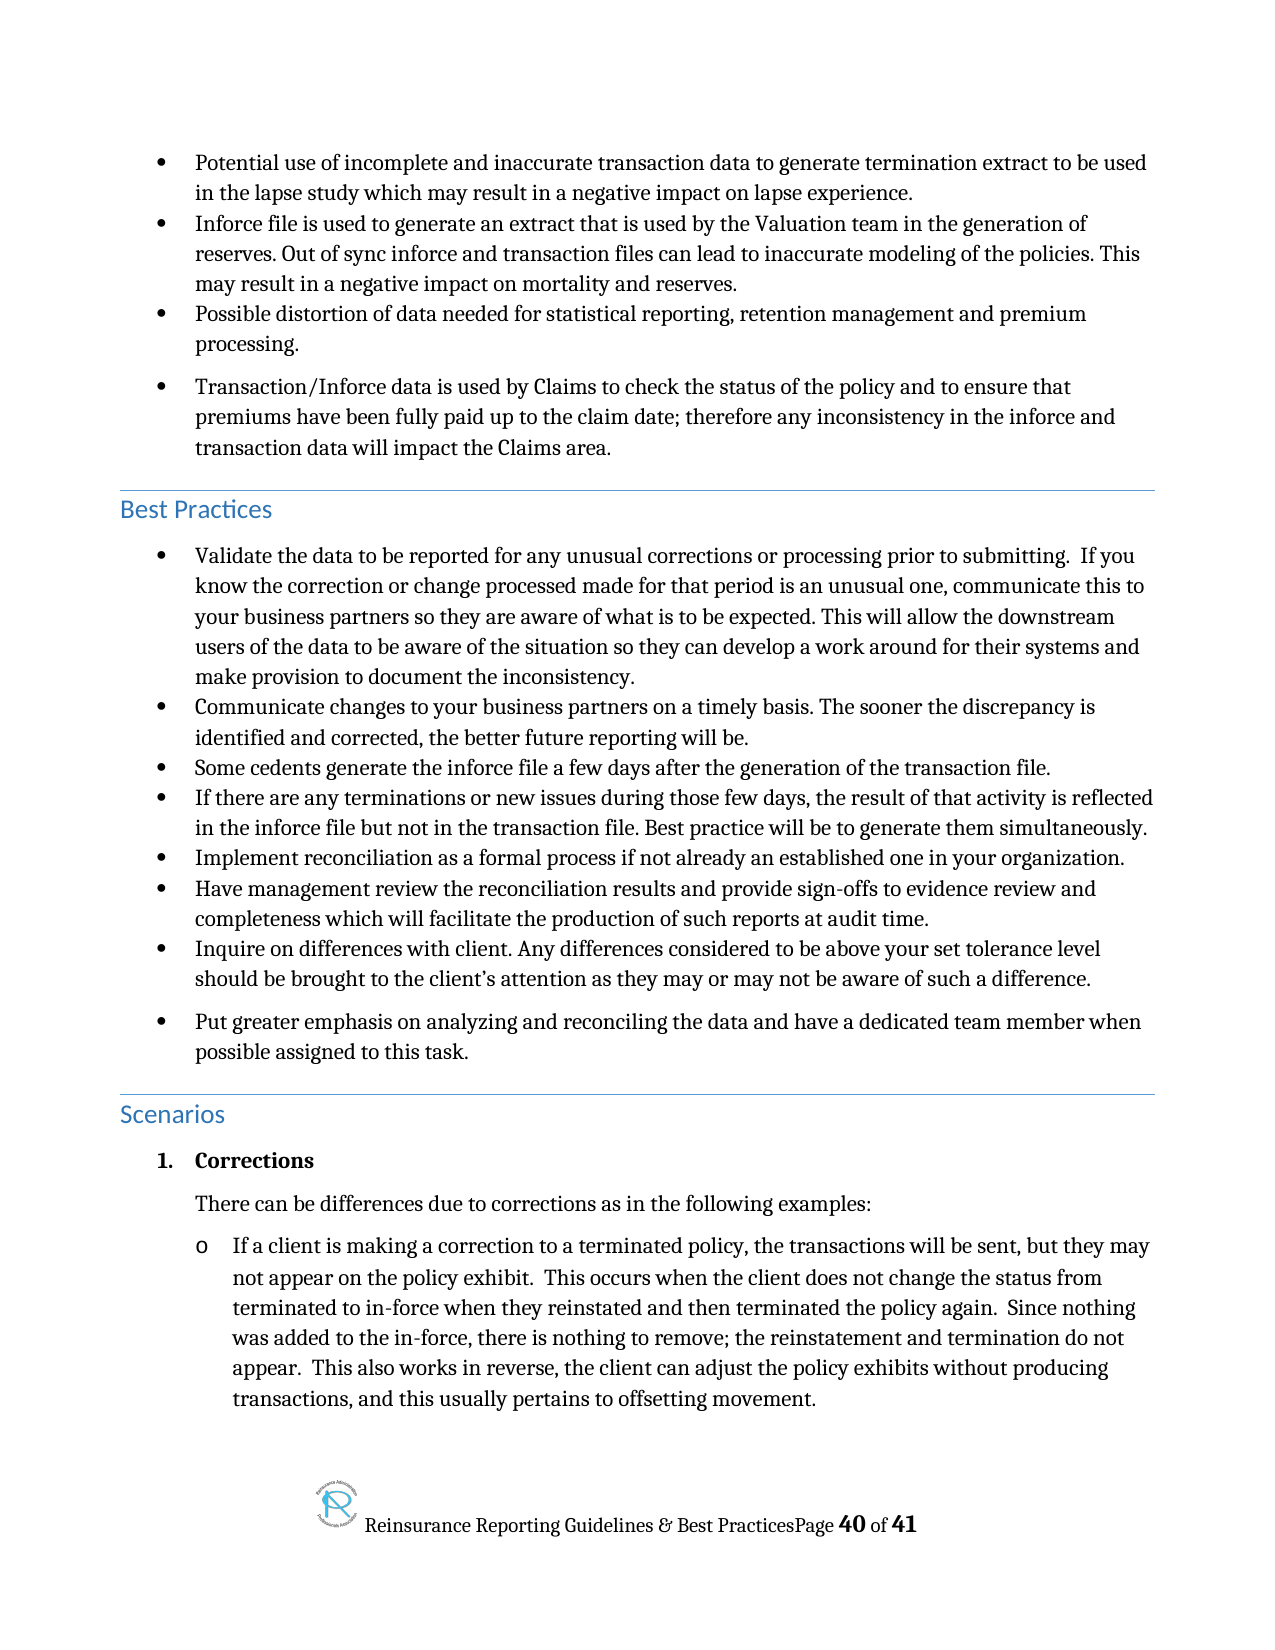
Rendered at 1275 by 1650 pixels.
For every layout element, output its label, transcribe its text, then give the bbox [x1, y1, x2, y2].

list Transaction/Inforce data is used by Claims to check the status of the policy and to ensure that premiums have been fully paid up to the claim date; therefore any inconsistency in the inforce and transaction data will impact the Claims area. [157, 374, 1155, 461]
list Some cedents generate the inforce file a few days after the generation of the transaction file. [157, 754, 1155, 781]
list Inquire on differences with client. Any differences considered to be above your set tolerance level should be brought to the client’s attention as they may or may not be aware of such a difference. [157, 936, 1155, 992]
subtitle Scenarios [120, 1095, 1155, 1130]
list Have management review the reconciliation results and provide sign-offs to evidence review and completeness which will facilitate the production of such reports at audit time. [157, 875, 1155, 932]
list Potential use of incomplete and inaccurate transaction data to generate termination extract to be used in the lapse study which may result in a negative impact on lapse experience. [157, 150, 1155, 207]
list Corrections [157, 1148, 1155, 1174]
picture [308, 1477, 365, 1533]
list Communicate changes to your business partners on a timely basis. The sooner the discrepancy is identified and corrected, the better future reporting will be. [157, 694, 1155, 751]
list If a client is making a correction to a terminated policy, the transactions will be sent, but they may not appear on the policy exhibit. This occurs when the client does not change the status from terminated to in-force when they reinstated and then terminated the policy again. Since nothing was added to the in-force, there is nothing to remove; the reinstatement and termination do not appear. This also works in reverse, the client can adjust the policy exhibits without producing transactions, and this usually pertains to offsetting movement. [195, 1233, 1155, 1412]
list Validate the data to be reported for any unusual corrections or processing prior to submitting. If you know the correction or change processed made for that period is an unusual one, communicate this to your business partners so they are aware of what is to be expected. This will allow the downstream users of the data to be aware of the situation so they can develop a work around for their systems and make provision to document the inconsistency. [157, 543, 1155, 690]
text There can be differences due to corrections as in the following examples: [195, 1190, 1155, 1217]
subtitle Best Practices [120, 491, 1155, 526]
list If there are any terminations or new issues during those few days, the result of that activity is reflected in the inforce file but not in the transaction file. Best practice will be to generate them simultaneously. [157, 785, 1155, 841]
list Implement reconciliation as a formal process if not already an established one in your organization. [157, 845, 1155, 872]
list Possible distortion of data needed for statistical reporting, retention management and premium processing. [157, 301, 1155, 358]
list Inforce file is used to generate an extract that is used by the Valuation team in the generation of reserves. Out of sync inforce and transaction files can lead to inaccurate modeling of the policies. This may result in a negative impact on mortality and reserves. [157, 210, 1155, 297]
list Put greater emphasis on analyzing and reconciling the data and have a dedicated team member when possible assigned to this task. [157, 1009, 1155, 1065]
